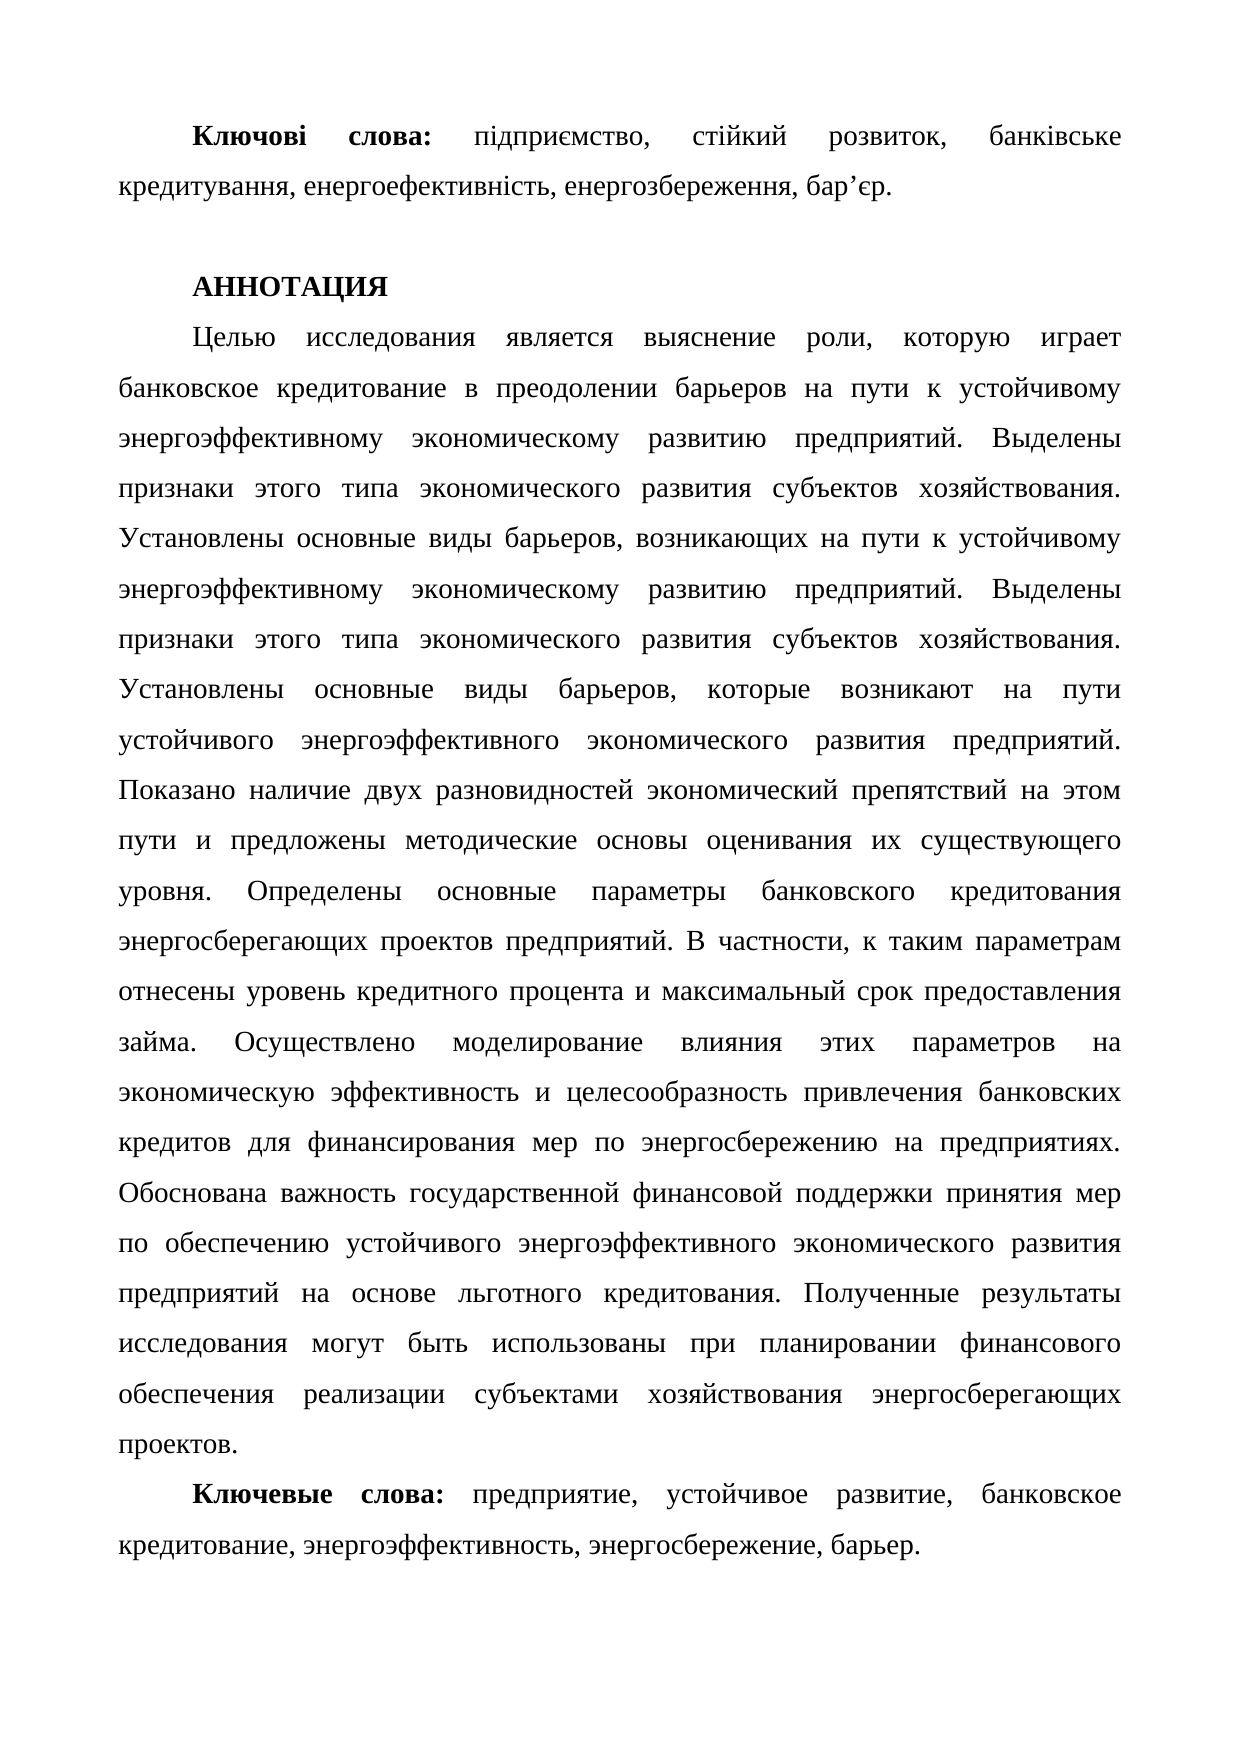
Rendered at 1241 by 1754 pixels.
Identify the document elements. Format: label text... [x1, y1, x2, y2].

text АННОТАЦИЯ [118, 269, 1122, 303]
text Ключевые слова: предприятие, устойчивое развитие, банковское кредитование, энергоэффективность, энергосбережение, барьер. [118, 1477, 1122, 1560]
text Ключові слова: підприємство, стійкий розвиток, банківське кредитування, енергоефективність, енергозбереження, бар’єр. [118, 118, 1122, 202]
text Целью исследования является выяснение роли, которую играет банковское кредитование в преодолении барьеров на пути к устойчивому энергоэффективному экономическому развитию предприятий. Выделены признаки этого типа экономического развития субъектов хозяйствования. Установлены основные виды барьеров, возникающих на пути к устойчивому энергоэффективному экономическому развитию предприятий. Выделены признаки этого типа экономического развития субъектов хозяйствования. Установлены основные виды барьеров, которые возникают на пути устойчивого энергоэффективного экономического развития предприятий. Показано наличие двух разновидностей экономический препятствий на этом пути и предложены методические основы оценивания их существующего уровня. Определены основные параметры банковского кредитования энергосберегающих проектов предприятий. В частности, к таким параметрам отнесены уровень кредитного процента и максимальный срок предоставления займа. Осуществлено моделирование влияния этих параметров на экономическую эффективность и целесообразность привлечения банковских кредитов для финансирования мер по энергосбережению на предприятиях. Обоснована важность государственной финансовой поддержки принятия мер по обеспечению устойчивого энергоэффективного экономического развития предприятий на основе льготного кредитования. Полученные результаты исследования могут быть использованы при планировании финансового обеспечения реализации субъектами хозяйствования энергосберегающих проектов. [118, 319, 1122, 1460]
